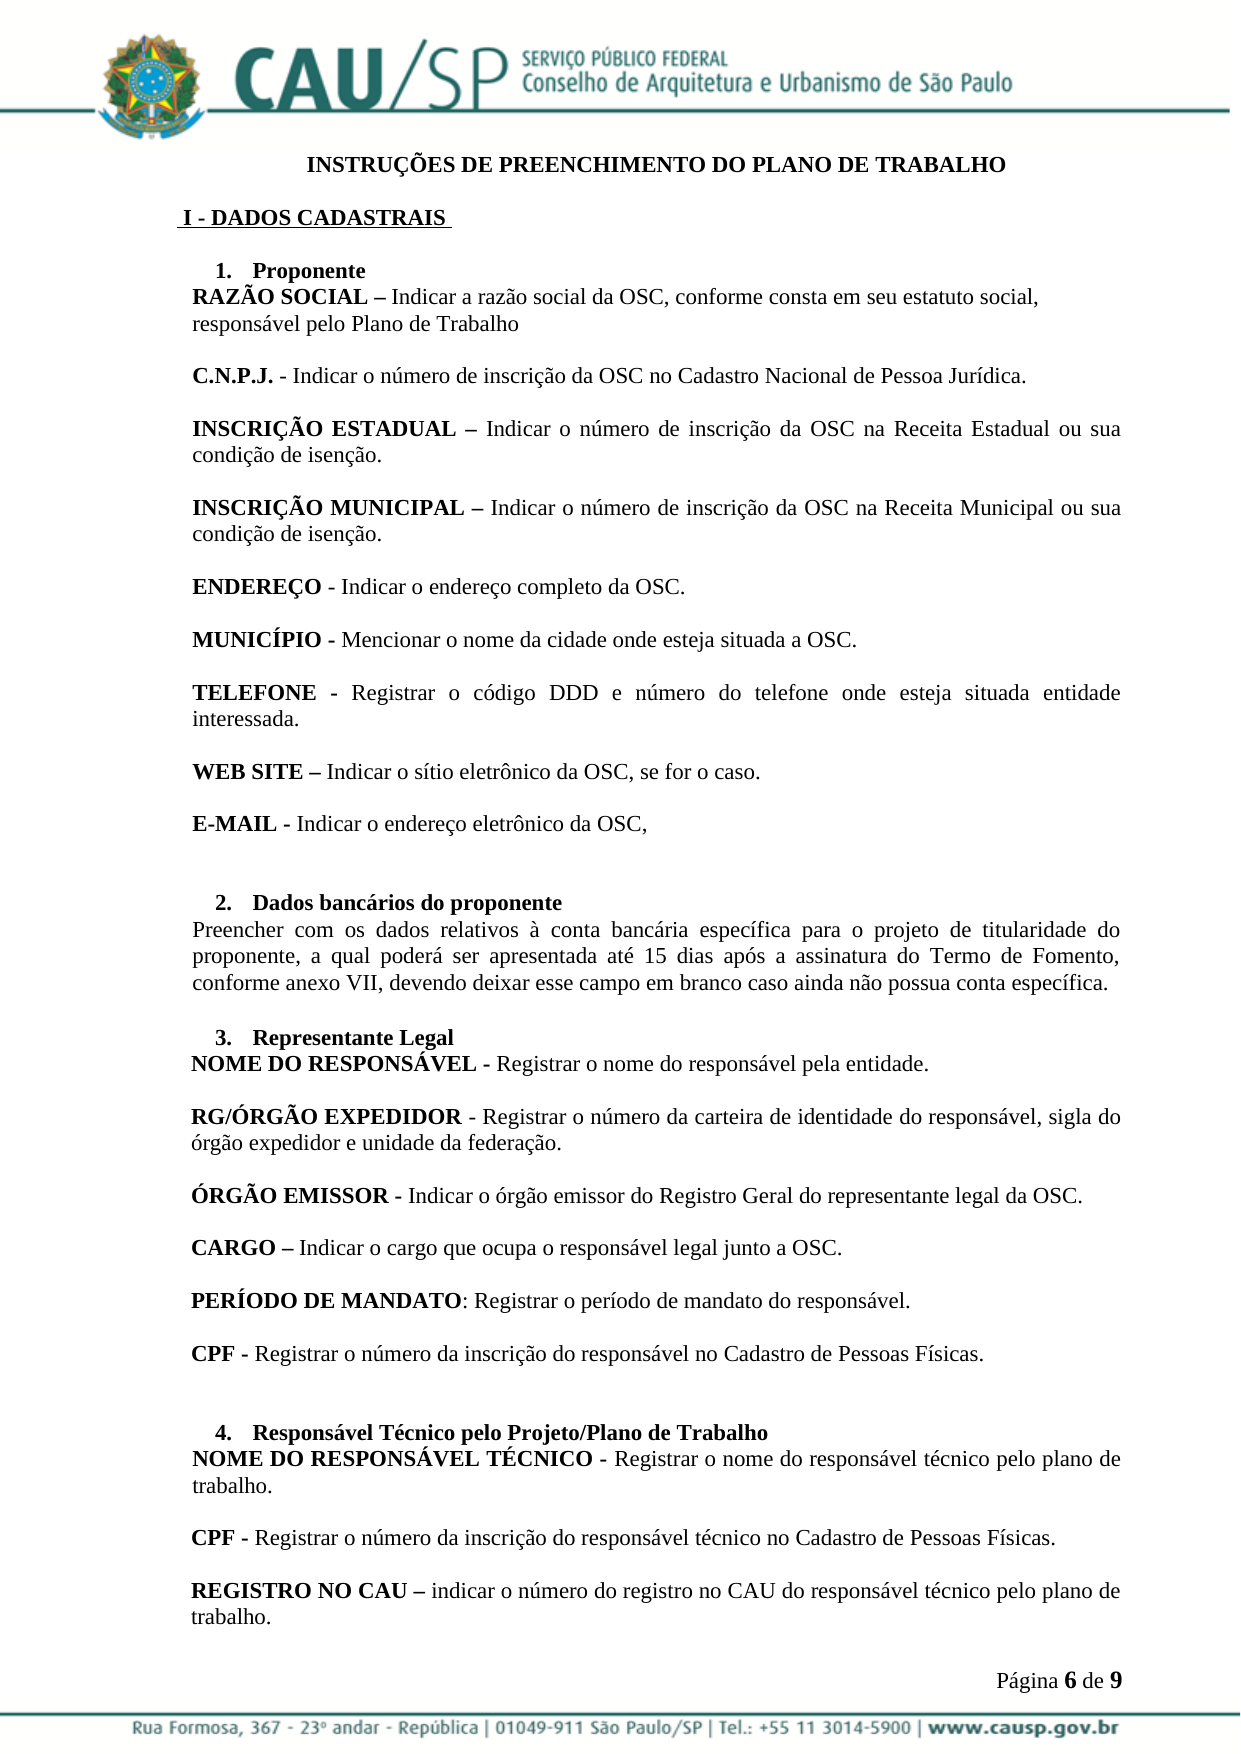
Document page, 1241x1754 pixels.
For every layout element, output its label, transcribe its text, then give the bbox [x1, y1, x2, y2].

text I - DADOS CADASTRAIS [177, 204, 1122, 231]
text NOME DO RESPONSÁVEL TÉCNICO - Registrar o nome do responsável técnico pelo plano de trabalho. [192, 1445, 1122, 1498]
text WEB SITE – Indicar o sítio eletrônico da OSC, se for o caso. [192, 758, 1122, 784]
picture [0, 1694, 1241, 1754]
text MUNICÍPIO - Mencionar o nome da cidade onde esteja situada a OSC. [192, 626, 1122, 652]
text Preencher com os dados relativos à conta bancária específica para o projeto de titularidade do proponente, a qual poderá ser apresentada até 15 dias após a assinatura do Termo de Fomento, conforme anexo VII, devendo deixar esse campo em branco caso ainda não possua conta específica. [192, 916, 1122, 995]
text CPF - Registrar o número da inscrição do responsável no Cadastro de Pessoas Físicas. [191, 1340, 1122, 1366]
list Responsável Técnico pelo Projeto/Plano de Trabalho [215, 1419, 1122, 1445]
text INSCRIÇÃO ESTADUAL – Indicar o número de inscrição da OSC na Receita Estadual ou sua condição de isenção. [192, 415, 1122, 468]
text ENDEREÇO - Indicar o endereço completo da OSC. [192, 573, 1122, 599]
text PERÍODO DE MANDATO: Registrar o período de mandato do responsável. [191, 1287, 1122, 1313]
list Proponente [215, 257, 1122, 283]
text NOME DO RESPONSÁVEL - Registrar o nome do responsável pela entidade. [191, 1050, 1122, 1076]
text RAZÃO SOCIAL – Indicar a razão social da OSC, conforme consta em seu estatuto social, responsável pelo Plano de Trabalho [192, 283, 1122, 336]
text TELEFONE - Registrar o código DDD e número do telefone onde esteja situada entidade interessada. [192, 679, 1122, 731]
list Representante Legal [215, 1024, 1122, 1050]
text ÓRGÃO EMISSOR - Indicar o órgão emissor do Registro Geral do representante legal da OSC. [191, 1182, 1122, 1208]
text CPF - Registrar o número da inscrição do responsável técnico no Cadastro de Pessoas Físicas. [191, 1524, 1122, 1551]
text INSTRUÇÕES DE PREENCHIMENTO DO PLANO DE TRABALHO [191, 152, 1122, 178]
text C.N.P.J. - Indicar o número de inscrição da OSC no Cadastro Nacional de Pessoa Jurídica. [192, 362, 1122, 389]
text RG/ÓRGÃO EXPEDIDOR - Registrar o número da carteira de identidade do responsável, sigla do órgão expedidor e unidade da federação. [191, 1103, 1122, 1155]
text CARGO – Indicar o cargo que ocupa o responsável legal junto a OSC. [191, 1234, 1122, 1261]
text REGISTRO NO CAU – indicar o número do registro no CAU do responsável técnico pelo plano de trabalho. [191, 1577, 1122, 1630]
text E-MAIL - Indicar o endereço eletrônico da OSC, [192, 810, 1122, 837]
picture [0, 0, 1230, 152]
list Dados bancários do proponente [215, 889, 1122, 916]
text INSCRIÇÃO MUNICIPAL – Indicar o número de inscrição da OSC na Receita Municipal ou sua condição de isenção. [192, 494, 1122, 547]
